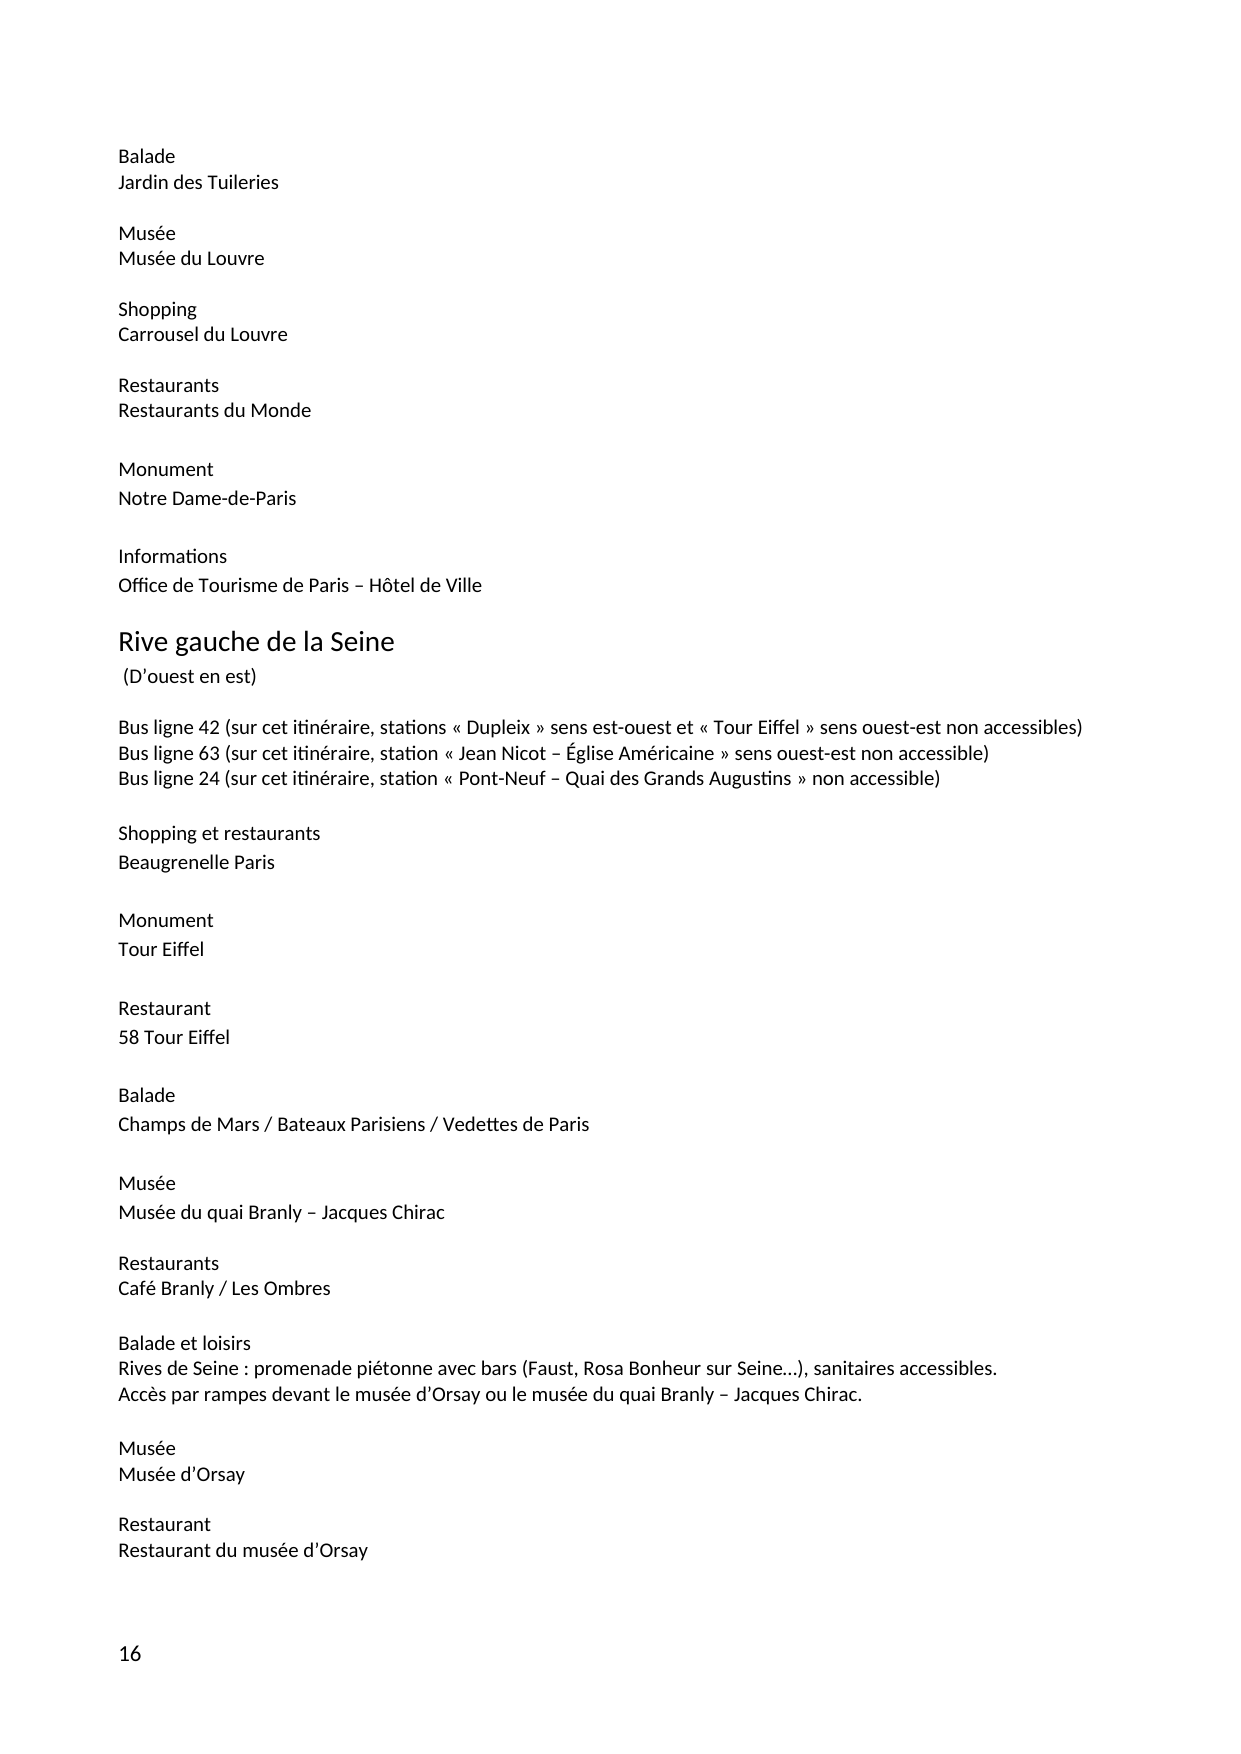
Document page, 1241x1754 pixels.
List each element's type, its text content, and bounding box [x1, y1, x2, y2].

text Shopping et restaurants [118, 820, 1122, 845]
text (D’ouest en est) [118, 664, 1122, 689]
text Balade [118, 143, 1122, 169]
text Café Branly / Les Ombres [118, 1275, 1122, 1301]
text Restaurants [118, 372, 1122, 398]
text Balade et loisirs [118, 1330, 1122, 1355]
text Champs de Mars / Bateaux Parisiens / Vedettes de Paris [118, 1112, 1122, 1137]
text Restaurants [118, 1250, 1122, 1275]
text 58 Tour Eiffel [118, 1024, 1122, 1049]
text Tour Eiffel [118, 937, 1122, 962]
text Musée [118, 1170, 1122, 1195]
subtitle Rive gauche de la Seine [118, 623, 1122, 658]
text Balade [118, 1082, 1122, 1108]
text Musée du Louvre [118, 245, 1122, 271]
text Monument [118, 907, 1122, 933]
text Restaurant [118, 1512, 1122, 1537]
text Rives de Seine : promenade piétonne avec bars (Faust, Rosa Bonheur sur Seine…), sanitaires accessibles. [118, 1355, 1122, 1381]
text Jardin des Tuileries [118, 169, 1122, 194]
text Shopping [118, 296, 1122, 321]
text Bus ligne 63 (sur cet itinéraire, station « Jean Nicot – Église Américaine » sens ouest-est non accessible) [118, 740, 1122, 765]
text Carrousel du Louvre [118, 321, 1122, 347]
text Musée [118, 220, 1122, 245]
text Bus ligne 24 (sur cet itinéraire, station « Pont-Neuf – Quai des Grands Augustins » non accessible) [118, 765, 1122, 791]
text Accès par rampes devant le musée d’Orsay ou le musée du quai Branly – Jacques Chirac. [118, 1381, 1122, 1406]
text Informations [118, 543, 1122, 569]
text Restaurant du musée d’Orsay [118, 1537, 1122, 1562]
text Bus ligne 42 (sur cet itinéraire, stations « Dupleix » sens est-ouest et « Tour Eiffel » sens ouest-est non accessibles) [118, 714, 1122, 740]
text Monument [118, 456, 1122, 481]
text Musée [118, 1435, 1122, 1461]
text Office de Tourisme de Paris – Hôtel de Ville [118, 573, 1122, 598]
text Musée du quai Branly – Jacques Chirac [118, 1199, 1122, 1224]
text Restaurants du Monde [118, 398, 1122, 423]
text Musée d’Orsay [118, 1461, 1122, 1486]
text Notre Dame-de-Paris [118, 485, 1122, 511]
text Restaurant [118, 995, 1122, 1020]
text Beaugrenelle Paris [118, 849, 1122, 874]
